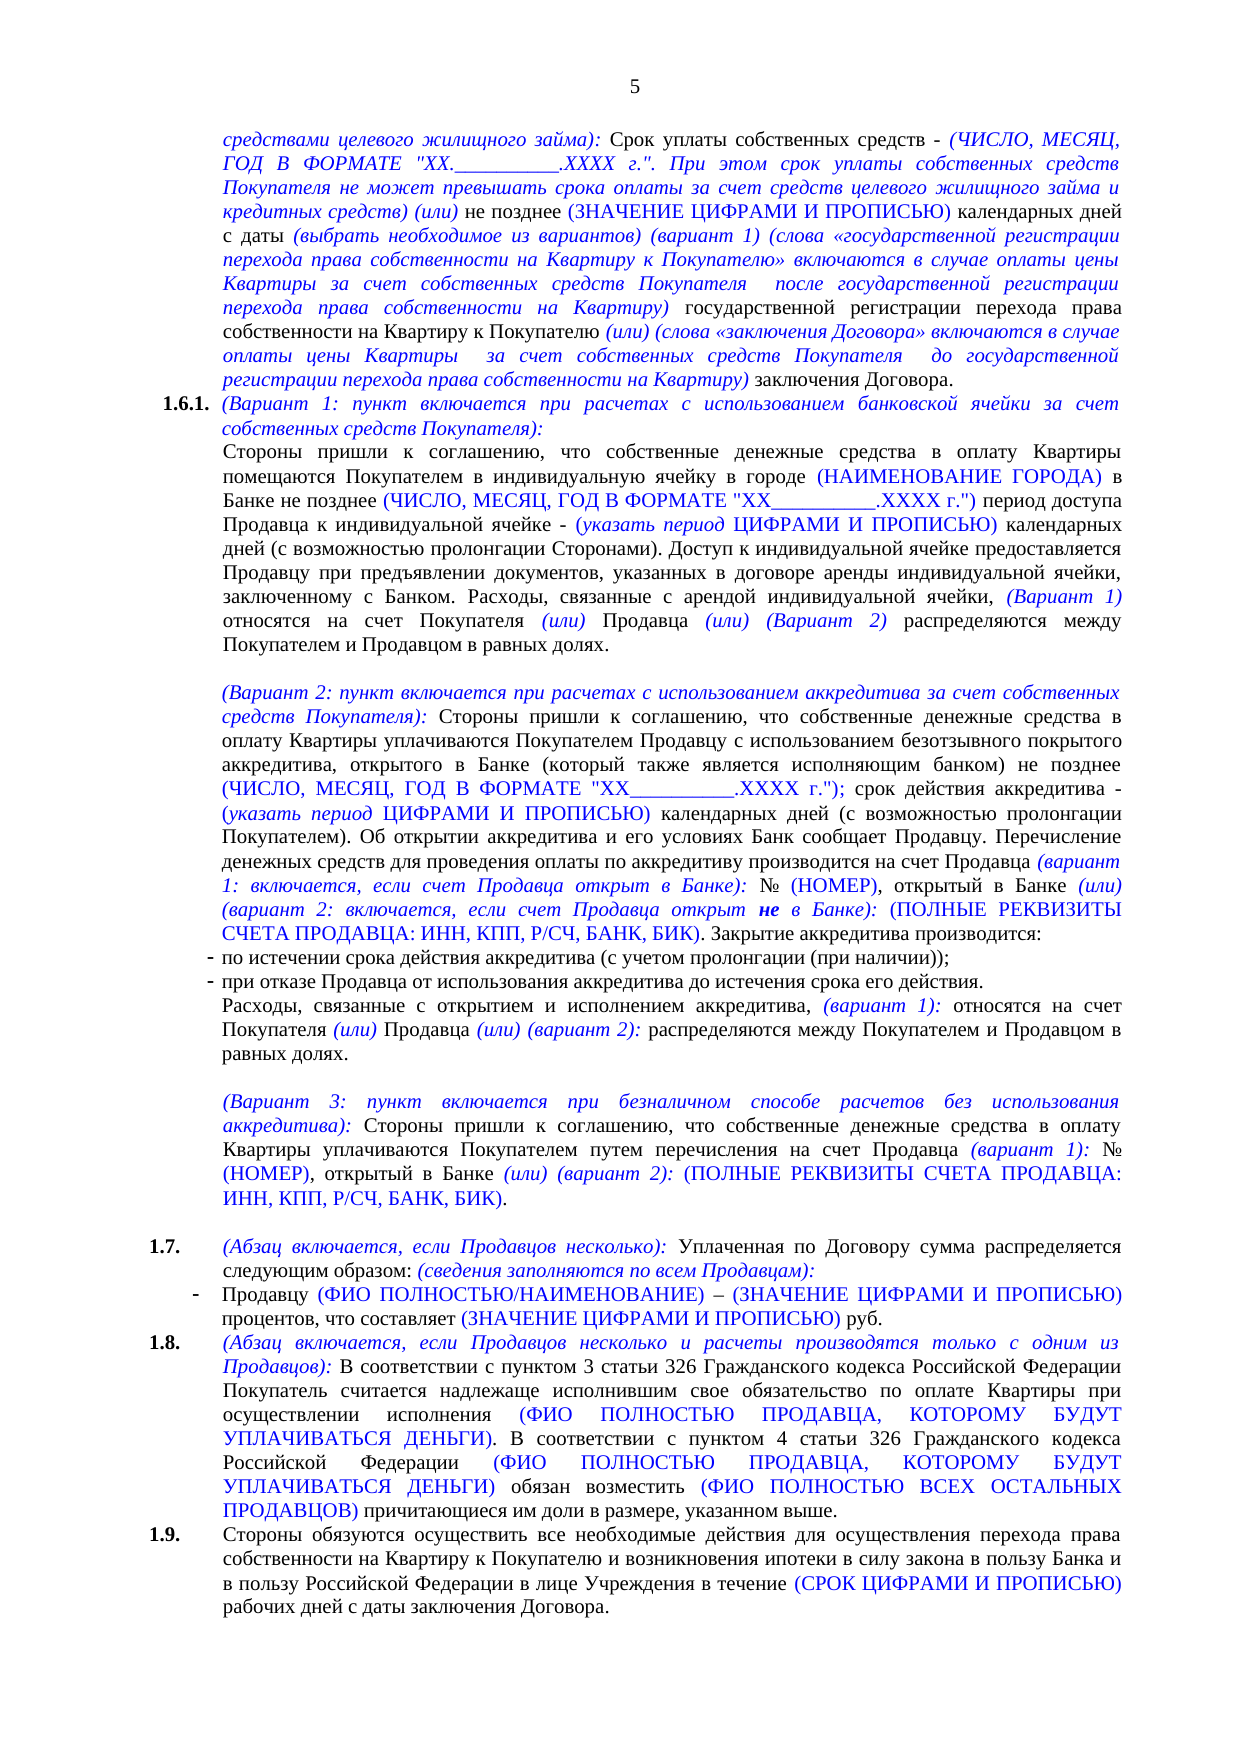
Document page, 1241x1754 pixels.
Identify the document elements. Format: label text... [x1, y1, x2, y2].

text Стороны пришли к соглашению, что собственные денежные средства в оплату Квартиры помещаются Покупателем в индивидуальную ячейку в городе (НАИМЕНОВАНИЕ ГОРОДА) в Банке не позднее (ЧИСЛО, МЕСЯЦ, ГОД В ФОРМАТЕ "ХХ__________.ХХХХ г.") период доступа Продавца к индивидуальной ячейке - (указать период ЦИФРАМИ И ПРОПИСЬЮ) календарных дней (с возможностью пролонгации Сторонами). Доступ к индивидуальной ячейке предоставляется Продавцу при предъявлении документов, указанных в договоре аренды индивидуальной ячейки, заключенному с Банком. Расходы, связанные с арендой индивидуальной ячейки, (Вариант 1) относятся на счет Покупателя (или) Продавца (или) (Вариант 2) распределяются между Покупателем и Продавцом в равных долях. [223, 439, 1122, 656]
list по истечении срока действия аккредитива (с учетом пролонгации (при наличии)); [207, 945, 1122, 969]
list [149, 127, 1122, 391]
list (Абзац включается, если Продавцов несколько): Уплаченная по Договору сумма распределяется следующим образом: (сведения заполняются по всем Продавцам): [149, 1233, 1122, 1282]
list (Абзац включается, если Продавцов несколько и расчеты производятся только с одним из Продавцов): В соответствии с пунктом 3 статьи 326 Гражданского кодекса Российской Федерации Покупатель считается надлежаще исполнившим свое обязательство по оплате Квартиры при осуществлении исполнения (ФИО ПОЛНОСТЬЮ ПРОДАВЦА, КОТОРОМУ БУДУТ УПЛАЧИВАТЬСЯ ДЕНЬГИ). В соответствии с пунктом 4 статьи 326 Гражданского кодекса Российской Федерации (ФИО ПОЛНОСТЬЮ ПРОДАВЦА, КОТОРОМУ БУДУТ УПЛАЧИВАТЬСЯ ДЕНЬГИ) обязан возместить (ФИО ПОЛНОСТЬЮ ВСЕХ ОСТАЛЬНЫХ ПРОДАВЦОВ) причитающиеся им доли в размере, указанном выше. [149, 1330, 1122, 1522]
list Продавцу (ФИО ПОЛНОСТЬЮ/НАИМЕНОВАНИЕ) – (ЗНАЧЕНИЕ ЦИФРАМИ И ПРОПИСЬЮ) процентов, что составляет (ЗНАЧЕНИЕ ЦИФРАМИ И ПРОПИСЬЮ) руб. [192, 1282, 1122, 1330]
list при отказе Продавца от использования аккредитива до истечения срока его действия. [207, 969, 1122, 993]
text (Вариант 3: пункт включается при безналичном способе расчетов без использования аккредитива): Стороны пришли к соглашению, что собственные денежные средства в оплату Квартиры уплачиваются Покупателем путем перечисления на счет Продавца (вариант 1): № (НОМЕР), открытый в Банке (или) (вариант 2): (ПОЛНЫЕ РЕКВИЗИТЫ СЧЕТА ПРОДАВЦА: ИНН, КПП, Р/СЧ, БАНК, БИК). [223, 1089, 1122, 1209]
text (Вариант 2: пункт включается при расчетах с использованием аккредитива за счет собственных средств Покупателя): Стороны пришли к соглашению, что собственные денежные средства в оплату Квартиры уплачиваются Покупателем Продавцу с использованием безотзывного покрытого аккредитива, открытого в Банке (который также является исполняющим банком) не позднее (ЧИСЛО, МЕСЯЦ, ГОД В ФОРМАТЕ "ХХ__________.ХХХХ г."); срок действия аккредитива - (указать период ЦИФРАМИ И ПРОПИСЬЮ) календарных дней (с возможностью пролонгации Покупателем). Об открытии аккредитива и его условиях Банк сообщает Продавцу. Перечисление денежных средств для проведения оплаты по аккредитиву производится на счет Продавца (вариант 1: включается, если счет Продавца открыт в Банке): № (НОМЕР), открытый в Банке (или) (вариант 2: включается, если счет Продавца открыт не в Банке): (ПОЛНЫЕ РЕКВИЗИТЫ СЧЕТА ПРОДАВЦА: ИНН, КПП, Р/СЧ, БАНК, БИК). Закрытие аккредитива производится: [222, 680, 1122, 945]
text Расходы, связанные с открытием и исполнением аккредитива, (вариант 1): относятся на счет Покупателя (или) Продавца (или) (вариант 2): распределяются между Покупателем и Продавцом в равных долях. [222, 993, 1122, 1065]
list (Вариант 1: пункт включается при расчетах с использованием банковской ячейки за счет собственных средств Покупателя): [162, 391, 1122, 439]
list Стороны обязуются осуществить все необходимые действия для осуществления перехода права собственности на Квартиру к Покупателю и возникновения ипотеки в силу закона в пользу Банка и в пользу Российской Федерации в лице Учреждения в течение (СРОК ЦИФРАМИ И ПРОПИСЬЮ) рабочих дней с даты заключения Договора. [149, 1522, 1122, 1618]
